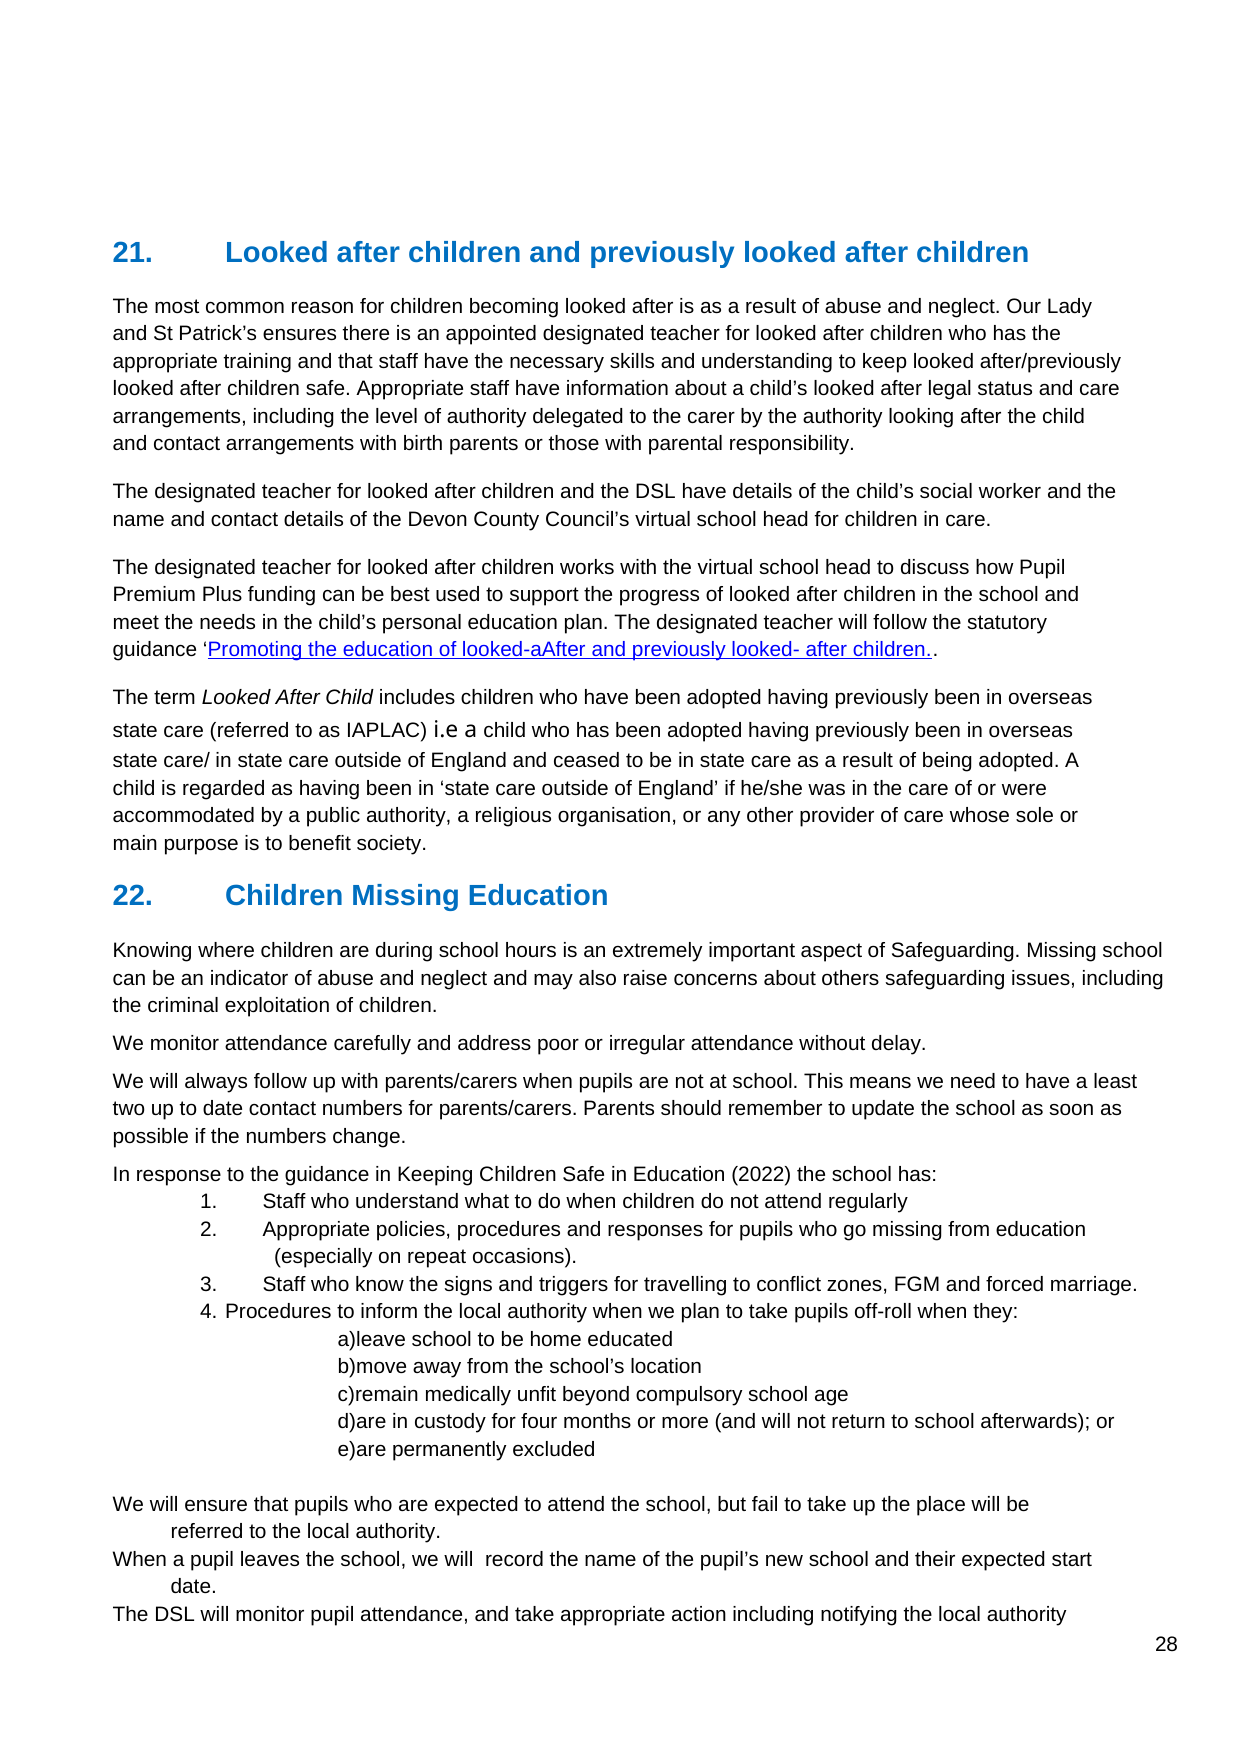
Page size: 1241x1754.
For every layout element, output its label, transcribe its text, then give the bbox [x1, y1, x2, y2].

text The term Looked After Child includes children who have been adopted having previously been in overseas state care (referred to as IAPLAC) i.e a child who has been adopted having previously been in overseas state care/ in state care outside of England and ceased to be in state care as a result of being adopted. A child is regarded as having been in ‘state care outside of England’ if he/she was in the care of or were accommodated by a public authority, a religious organisation, or any other provider of care whose sole or main purpose is to benefit society. [112, 685, 1120, 854]
text We will always follow up with parents/carers when pupils are not at school. This means we need to have a least two up to date contact numbers for parents/carers. Parents should remember to update the school as soon as possible if the numbers change. [112, 1069, 1167, 1148]
list Staff who know the signs and triggers for travelling to conflict zones, FGM and forced marriage. [200, 1272, 1167, 1296]
text e)are permanently excluded [337, 1437, 1167, 1461]
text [112, 1602, 1126, 1626]
list Procedures to inform the local authority when we plan to take pupils off-roll when they: [200, 1299, 1167, 1323]
text b)move away from the school’s location [337, 1354, 1167, 1378]
text The designated teacher for looked after children and the DSL have details of the child’s social worker and the name and contact details of the Devon County Council’s virtual school head for children in care. [112, 479, 1136, 531]
list Staff who understand what to do when children do not attend regularly [200, 1189, 1167, 1213]
text c)remain medically unfit beyond compulsory school age [337, 1382, 1167, 1406]
text The most common reason for children becoming looked after is as a result of abuse and neglect. Our Lady and St Patrick’s ensures there is an appointed designated teacher for looked after children who has the appropriate training and that staff have the necessary skills and understanding to keep looked after/previously looked after children safe. Appropriate staff have information about a child’s looked after legal status and care arrangements, including the level of authority delegated to the carer by the authority looking after the child and contact arrangements with birth parents or those with parental responsibility. [112, 293, 1123, 455]
text We monitor attendance carefully and address poor or irregular attendance without delay. [112, 1031, 1167, 1055]
text d)are in custody for four months or more (and will not return to school afterwards); or [337, 1409, 1167, 1433]
text Knowing where children are during school hours is an extremely important aspect of Safeguarding. Missing school can be an indicator of abuse and neglect and may also raise concerns about others safeguarding issues, including the criminal exploitation of children. [112, 938, 1178, 1017]
text a)leave school to be home educated [337, 1327, 1167, 1351]
text When a pupil leaves the school, we will record the name of the pupil’s new school and their expected start date. [112, 1547, 1167, 1598]
subtitle Children Missing Education [112, 878, 1178, 912]
text In response to the guidance in Keeping Children Safe in Education (2022) the school has: [112, 1162, 1167, 1186]
list Appropriate policies, procedures and responses for pupils who go missing from education (especially on repeat occasions). [200, 1217, 1167, 1268]
text The designated teacher for looked after children works with the virtual school head to discuss how Pupil Premium Plus funding can be best used to support the progress of looked after children in the school and meet the needs in the child’s personal education plan. The designated teacher will follow the statutory guidance ‘Promoting the education of looked-aAfter and previously looked- after children.. [112, 555, 1120, 661]
text We will ensure that pupils who are expected to attend the school, but fail to take up the place will be referred to the local authority. [112, 1492, 1167, 1543]
subtitle Looked after children and previously looked after children [112, 235, 1178, 268]
